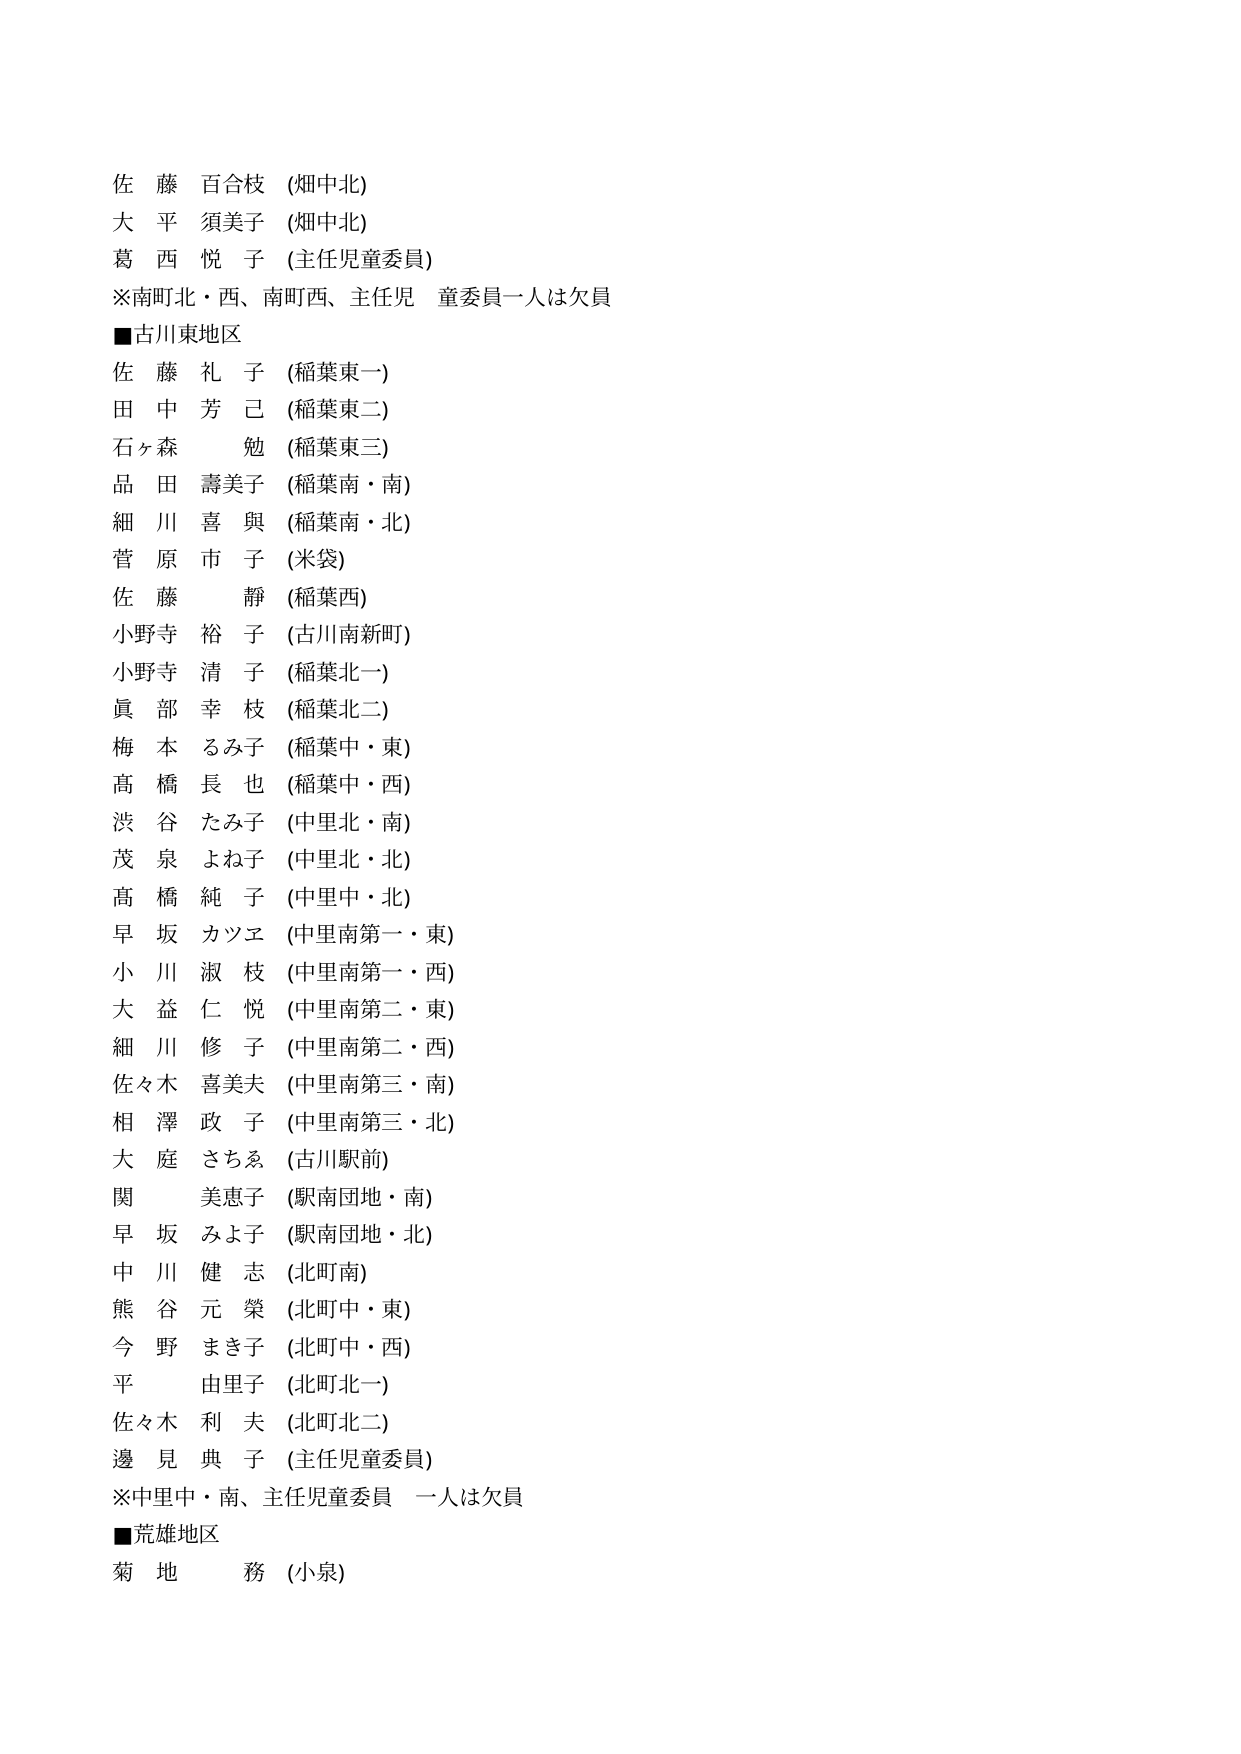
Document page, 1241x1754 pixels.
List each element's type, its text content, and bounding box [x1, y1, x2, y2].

text 菊 地 務 (小泉) [112, 1552, 1128, 1589]
text 葛 西 悦 子 (主任児童委員) [112, 239, 1128, 277]
text 佐 藤 靜 (稲葉西) [112, 577, 1128, 614]
text 小野寺 清 子 (稲葉北一) [112, 652, 1128, 689]
text ■古川東地区 [112, 314, 1128, 352]
text 菅 原 市 子 (米袋) [112, 539, 1128, 577]
text 小 川 淑 枝 (中里南第一・西) [112, 952, 1128, 989]
text 中 川 健 志 (北町南) [112, 1252, 1128, 1289]
text 髙 橋 純 子 (中里中・北) [112, 877, 1128, 914]
text 小野寺 裕 子 (古川南新町) [112, 614, 1128, 652]
text 眞 部 幸 枝 (稲葉北二) [112, 689, 1128, 727]
text 茂 泉 よね子 (中里北・北) [112, 839, 1128, 877]
text ※南町北・西、南町西、主任児 童委員一人は欠員 [112, 277, 1128, 314]
text 平 由里子 (北町北一) [112, 1364, 1128, 1402]
text 佐 藤 百合枝 (畑中北) [112, 164, 1128, 202]
text 相 澤 政 子 (中里南第三・北) [112, 1102, 1128, 1139]
text 髙 橋 長 也 (稲葉中・西) [112, 764, 1128, 802]
text 梅 本 るみ子 (稲葉中・東) [112, 727, 1128, 764]
text 佐々木 喜美夫 (中里南第三・南) [112, 1064, 1128, 1102]
text 渋 谷 たみ子 (中里北・南) [112, 802, 1128, 839]
text 熊 谷 元 榮 (北町中・東) [112, 1289, 1128, 1327]
text 大 益 仁 悦 (中里南第二・東) [112, 989, 1128, 1027]
text 細 川 喜 與 (稲葉南・北) [112, 502, 1128, 539]
text 佐 藤 礼 子 (稲葉東一) [112, 352, 1128, 389]
text 大 庭 さちゑ (古川駅前) [112, 1139, 1128, 1177]
text ■荒雄地区 [112, 1514, 1128, 1552]
text ※中里中・南、主任児童委員 一人は欠員 [112, 1477, 1128, 1514]
text 今 野 まき子 (北町中・西) [112, 1327, 1128, 1364]
text 品 田 壽美子 (稲葉南・南) [112, 464, 1128, 502]
text 細 川 修 子 (中里南第二・西) [112, 1027, 1128, 1064]
text 大 平 須美子 (畑中北) [112, 202, 1128, 239]
text 石ヶ森 勉 (稲葉東三) [112, 427, 1128, 464]
text 早 坂 カツヱ (中里南第一・東) [112, 914, 1128, 952]
text 関 美恵子 (駅南団地・南) [112, 1177, 1128, 1214]
text 佐々木 利 夫 (北町北二) [112, 1402, 1128, 1439]
text 邊 見 典 子 (主任児童委員) [112, 1439, 1128, 1477]
text 田 中 芳 己 (稲葉東二) [112, 389, 1128, 427]
text 早 坂 みよ子 (駅南団地・北) [112, 1214, 1128, 1252]
